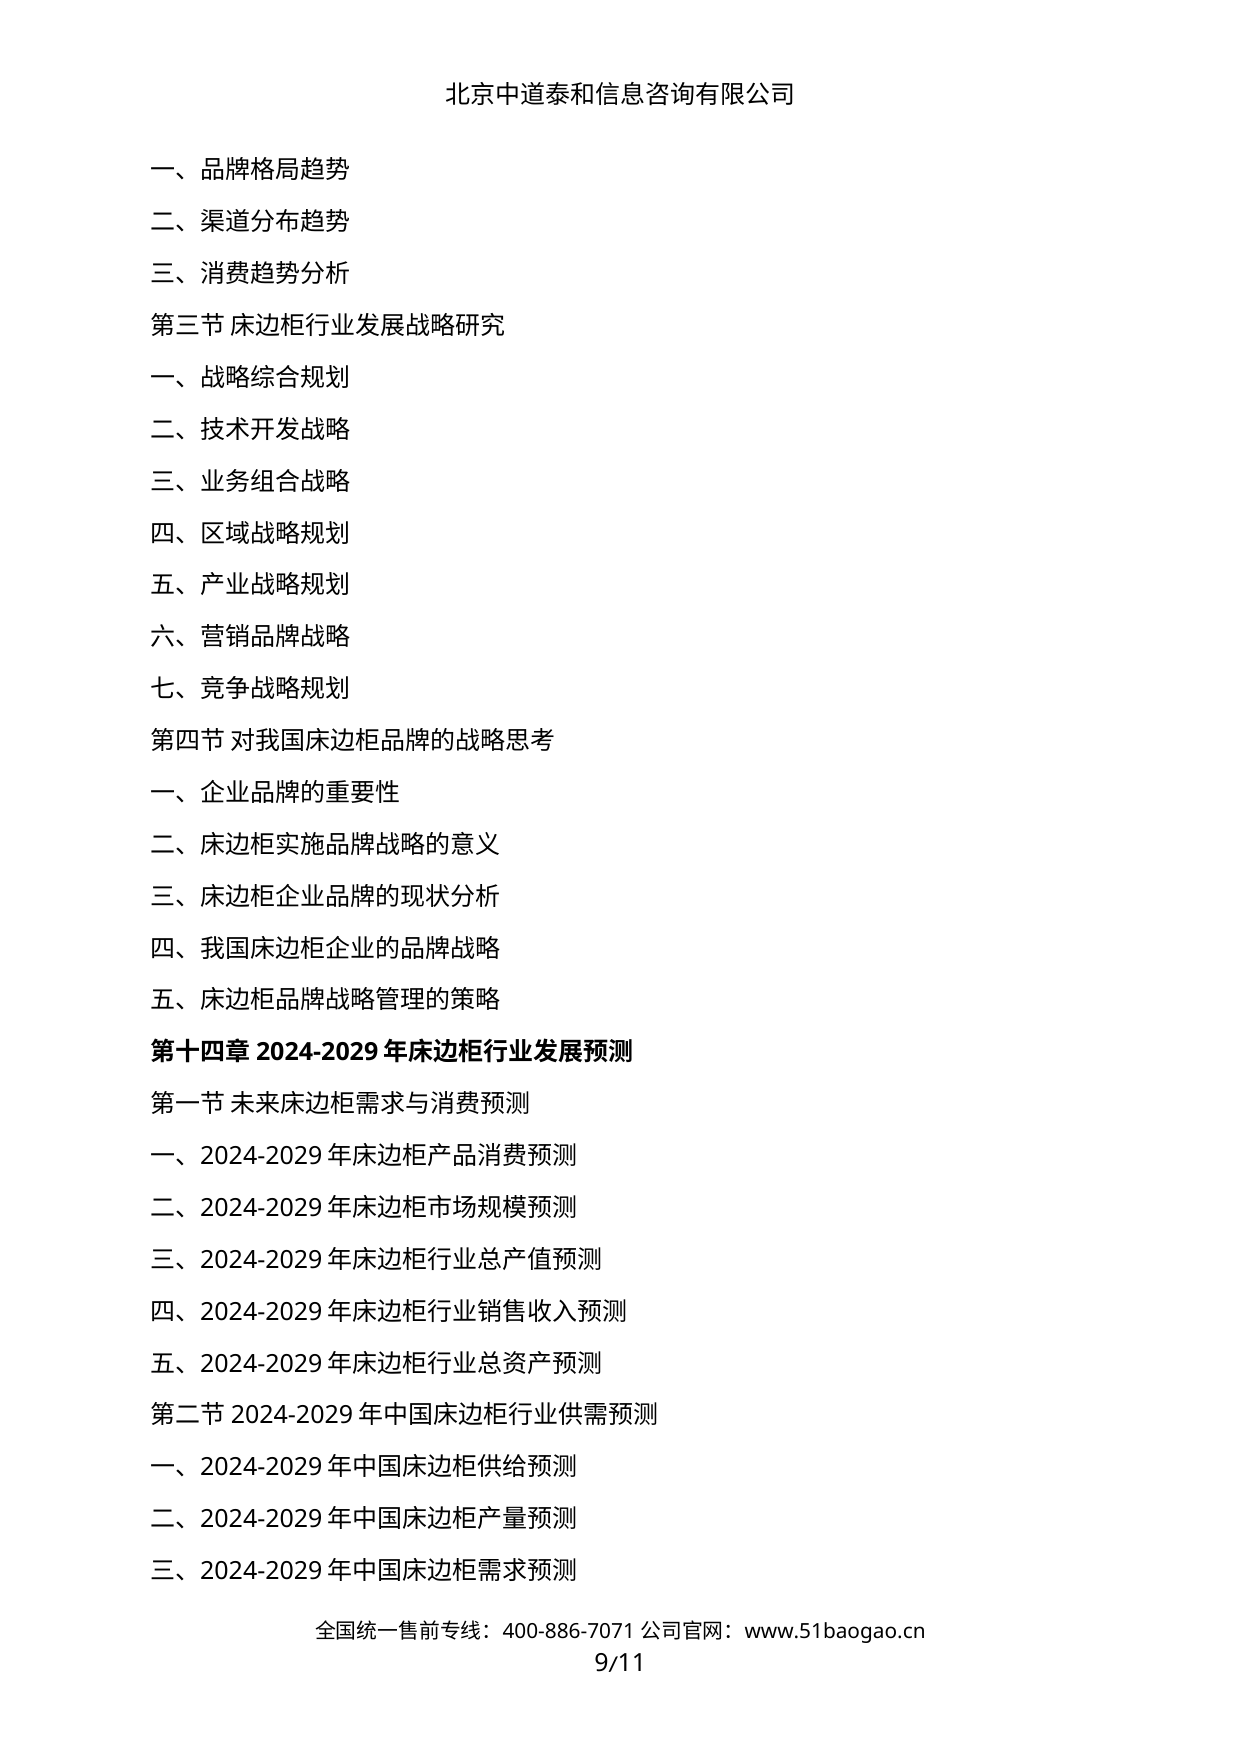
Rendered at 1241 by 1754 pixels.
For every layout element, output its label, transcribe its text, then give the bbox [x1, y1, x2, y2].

text 三、业务组合战略 [150, 461, 1090, 497]
text 第四节 对我国床边柜品牌的战略思考 [150, 721, 1090, 757]
text 第三节 床边柜行业发展战略研究 [150, 306, 1090, 342]
text 三、2024-2029年床边柜行业总产值预测 [150, 1239, 1090, 1276]
text 四、我国床边柜企业的品牌战略 [150, 928, 1090, 964]
text 二、2024-2029年中国床边柜产量预测 [150, 1499, 1090, 1535]
text 一、品牌格局趋势 [150, 150, 1090, 186]
text 三、消费趋势分析 [150, 254, 1090, 290]
text 七、竞争战略规划 [150, 669, 1090, 705]
text 四、2024-2029年床边柜行业销售收入预测 [150, 1291, 1090, 1327]
text 五、2024-2029年床边柜行业总资产预测 [150, 1343, 1090, 1379]
text 第二节 2024-2029年中国床边柜行业供需预测 [150, 1395, 1090, 1431]
text 二、技术开发战略 [150, 409, 1090, 446]
text 三、床边柜企业品牌的现状分析 [150, 876, 1090, 912]
text 五、产业战略规划 [150, 565, 1090, 601]
text 六、营销品牌战略 [150, 617, 1090, 653]
text 二、渠道分布趋势 [150, 202, 1090, 238]
text 第一节 未来床边柜需求与消费预测 [150, 1084, 1090, 1120]
text 五、床边柜品牌战略管理的策略 [150, 980, 1090, 1016]
text 一、战略综合规划 [150, 357, 1090, 394]
text 二、2024-2029年床边柜市场规模预测 [150, 1187, 1090, 1224]
text 二、床边柜实施品牌战略的意义 [150, 824, 1090, 861]
text 一、企业品牌的重要性 [150, 772, 1090, 809]
text 三、2024-2029年中国床边柜需求预测 [150, 1551, 1090, 1587]
text 一、2024-2029年中国床边柜供给预测 [150, 1447, 1090, 1483]
text 一、2024-2029年床边柜产品消费预测 [150, 1136, 1090, 1172]
text 第十四章 2024-2029年床边柜行业发展预测 [150, 1032, 1090, 1068]
text 四、区域战略规划 [150, 513, 1090, 549]
